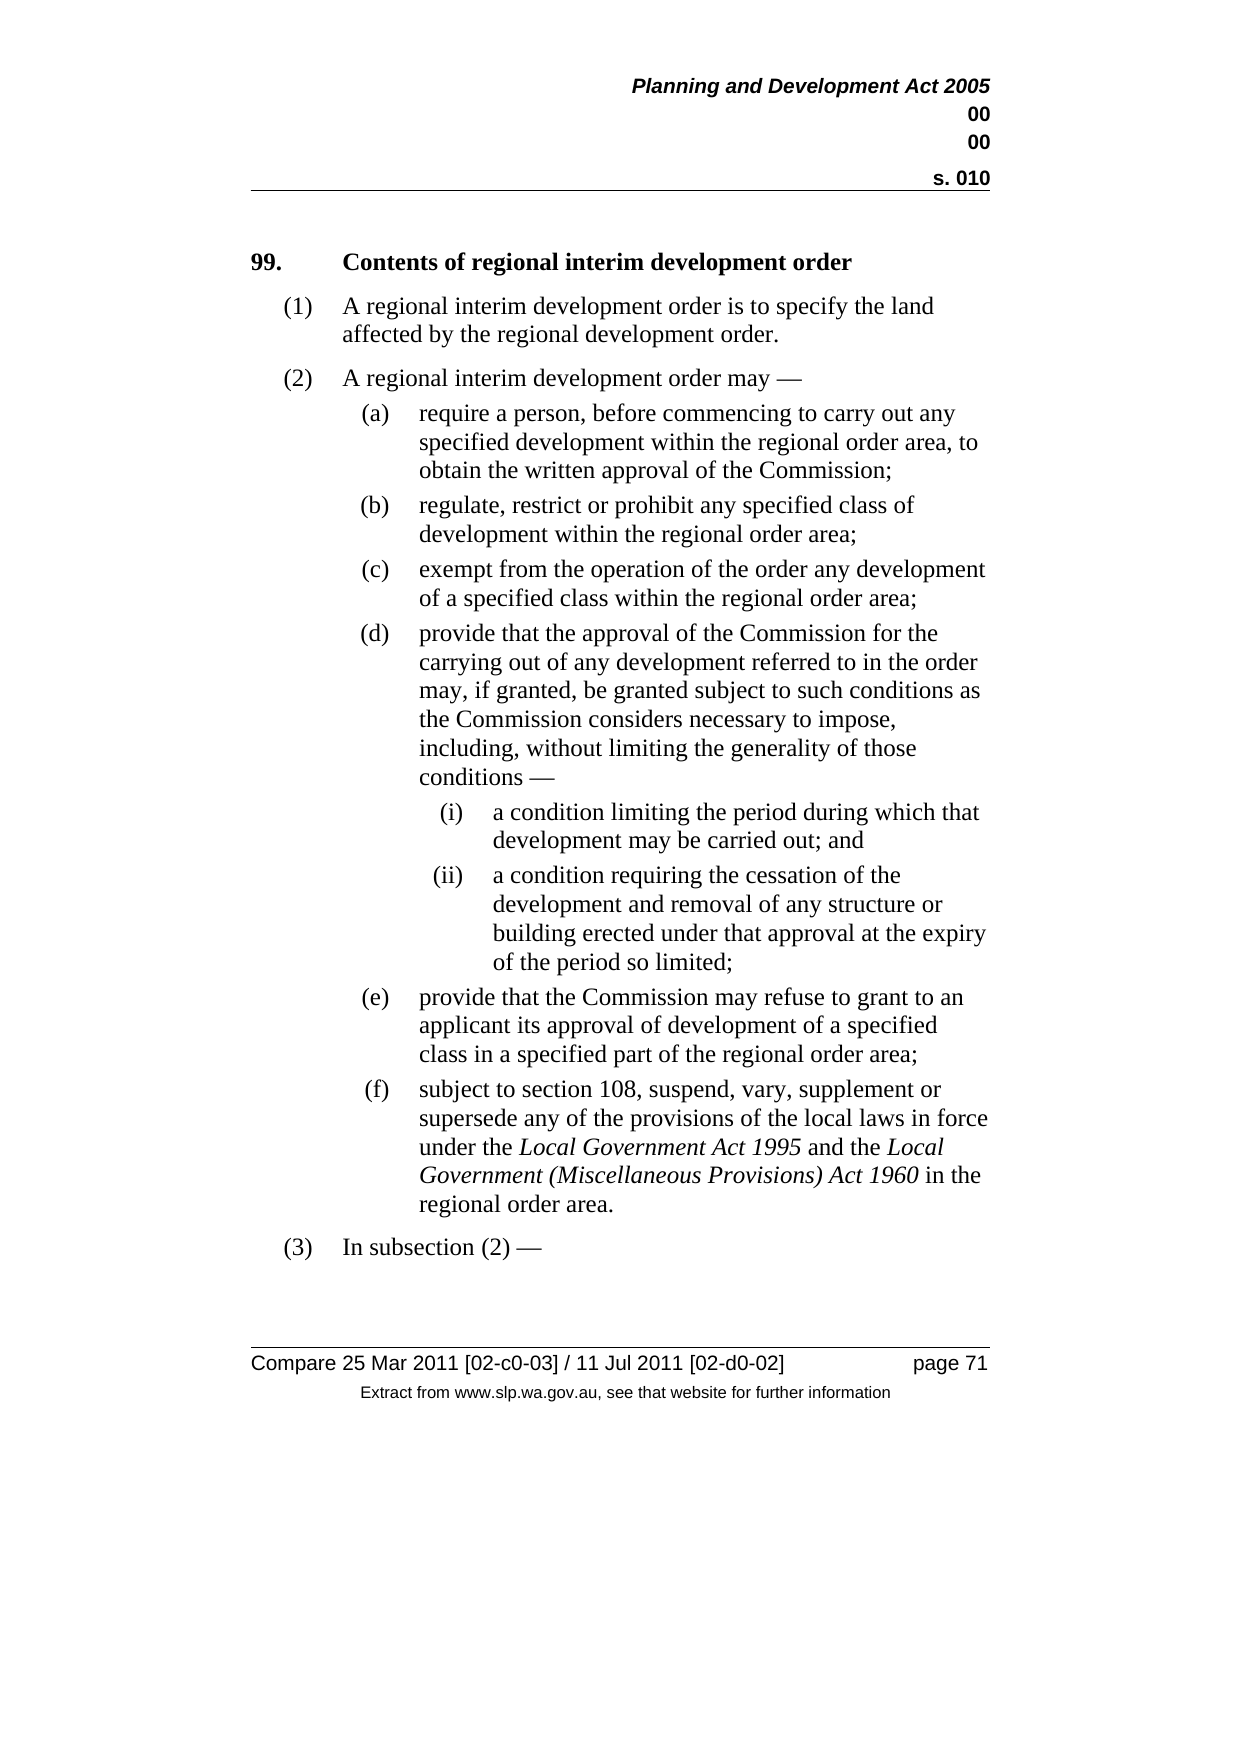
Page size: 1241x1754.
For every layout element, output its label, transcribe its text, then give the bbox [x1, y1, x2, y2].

text (a) require a person, before commencing to carry out any specified development within the regional order area, to obtain the written approval of the Commission; [251, 398, 990, 484]
subtitle 99. Contents of regional interim development order [251, 247, 990, 276]
text (b) regulate, restrict or prohibit any specified class of development within the regional order area; [251, 490, 990, 548]
text (e) provide that the Commission may refuse to grant to an applicant its approval of development of a specified class in a specified part of the regional order area; [251, 982, 990, 1068]
text (1) A regional interim development order is to specify the land affected by the regional development order. [251, 291, 990, 348]
text (2) A regional interim development order may — [251, 363, 990, 392]
text (3) In subsection (2) — [251, 1232, 990, 1261]
text (i) a condition limiting the period during which that development may be carried out; and [251, 797, 990, 854]
text (d) provide that the approval of the Commission for the carrying out of any development referred to in the order may, if granted, be granted subject to such conditions as the Commission considers necessary to impose, including, without limiting the generality of those conditions — [251, 618, 990, 790]
text (ii) a condition requiring the cessation of the development and removal of any structure or building erected under that approval at the expiry of the period so limited; [251, 860, 990, 975]
text (f) subject to section 108, suspend, vary, supplement or supersede any of the provisions of the local laws in force under the Local Government Act 1995 and the Local Government (Miscellaneous Provisions) Act 1960 in the regional order area. [251, 1074, 990, 1218]
text (c) exempt from the operation of the order any development of a specified class within the regional order area; [251, 554, 990, 612]
